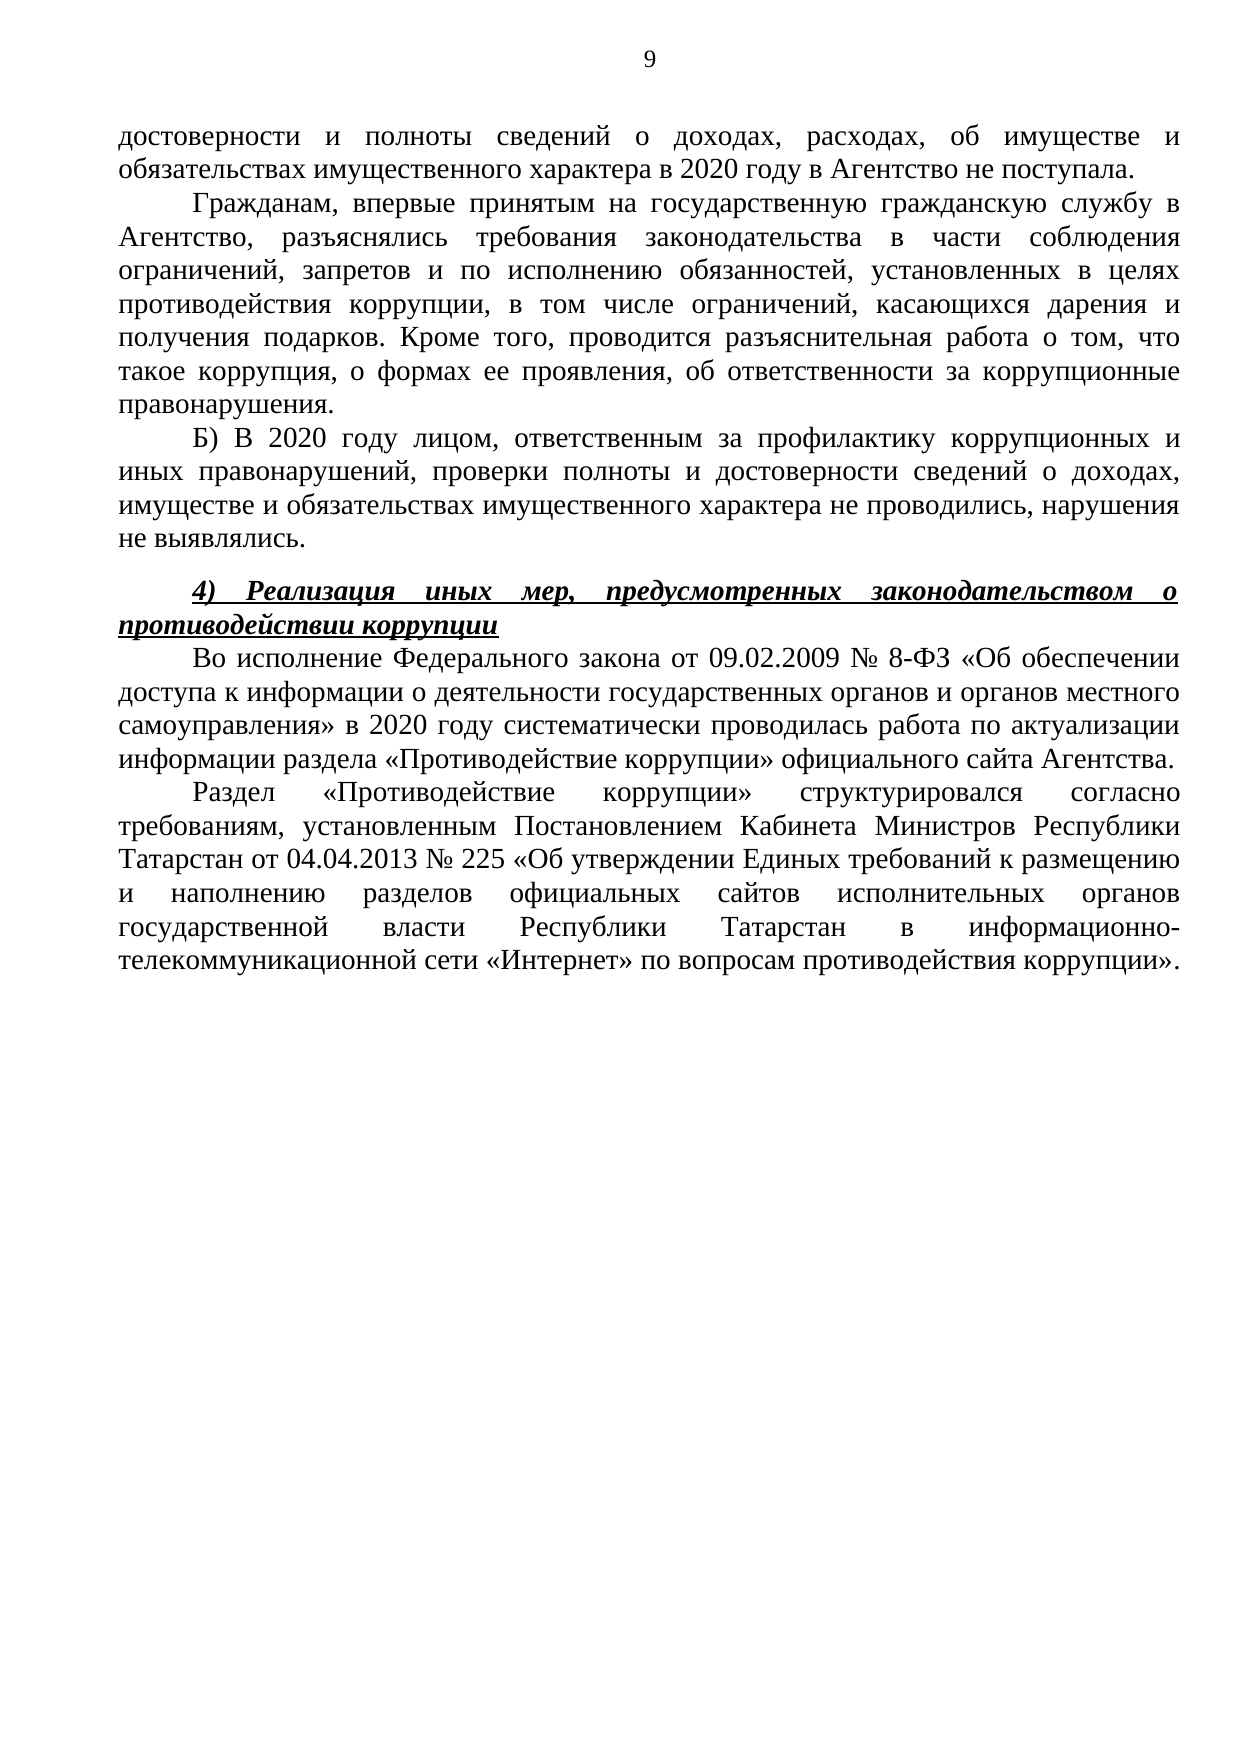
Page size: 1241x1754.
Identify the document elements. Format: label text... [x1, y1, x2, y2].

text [118, 118, 1181, 185]
text Во исполнение Федерального закона от 09.02.2009 № 8-ФЗ «Об обеспечении доступа к информации о деятельности государственных органов и органов местного самоуправления» в 2020 году систематически проводилась работа по актуализации информации раздела «Противодействие коррупции» официального сайта Агентства. [118, 640, 1181, 774]
text 4) Реализация иных мер, предусмотренных законодательством о противодействии коррупции [118, 573, 1181, 640]
text Б) В 2020 году лицом, ответственным за профилактику коррупционных и иных правонарушений, проверки полноты и достоверности сведений о доходах, имуществе и обязательствах имущественного характера не проводились, нарушения не выявлялись. [118, 420, 1181, 554]
text Раздел «Противодействие коррупции» структурировался согласно требованиям, установленным Постановлением Кабинета Министров Республики Татарстан от 04.04.2013 № 225 «Об утверждении Единых требований к размещению и наполнению разделов официальных сайтов исполнительных органов государственной власти Республики Татарстан в информационно-телекоммуникационной сети «Интернет» по вопросам противодействия коррупции». [118, 774, 1181, 976]
text Гражданам, впервые принятым на государственную гражданскую службу в Агентство, разъяснялись требования законодательства в части соблюдения ограничений, запретов и по исполнению обязанностей, установленных в целях противодействия коррупции, в том числе ограничений, касающихся дарения и получения подарков. Кроме того, проводится разъяснительная работа о том, что такое коррупция, о формах ее проявления, об ответственности за коррупционные правонарушения. [118, 185, 1181, 420]
